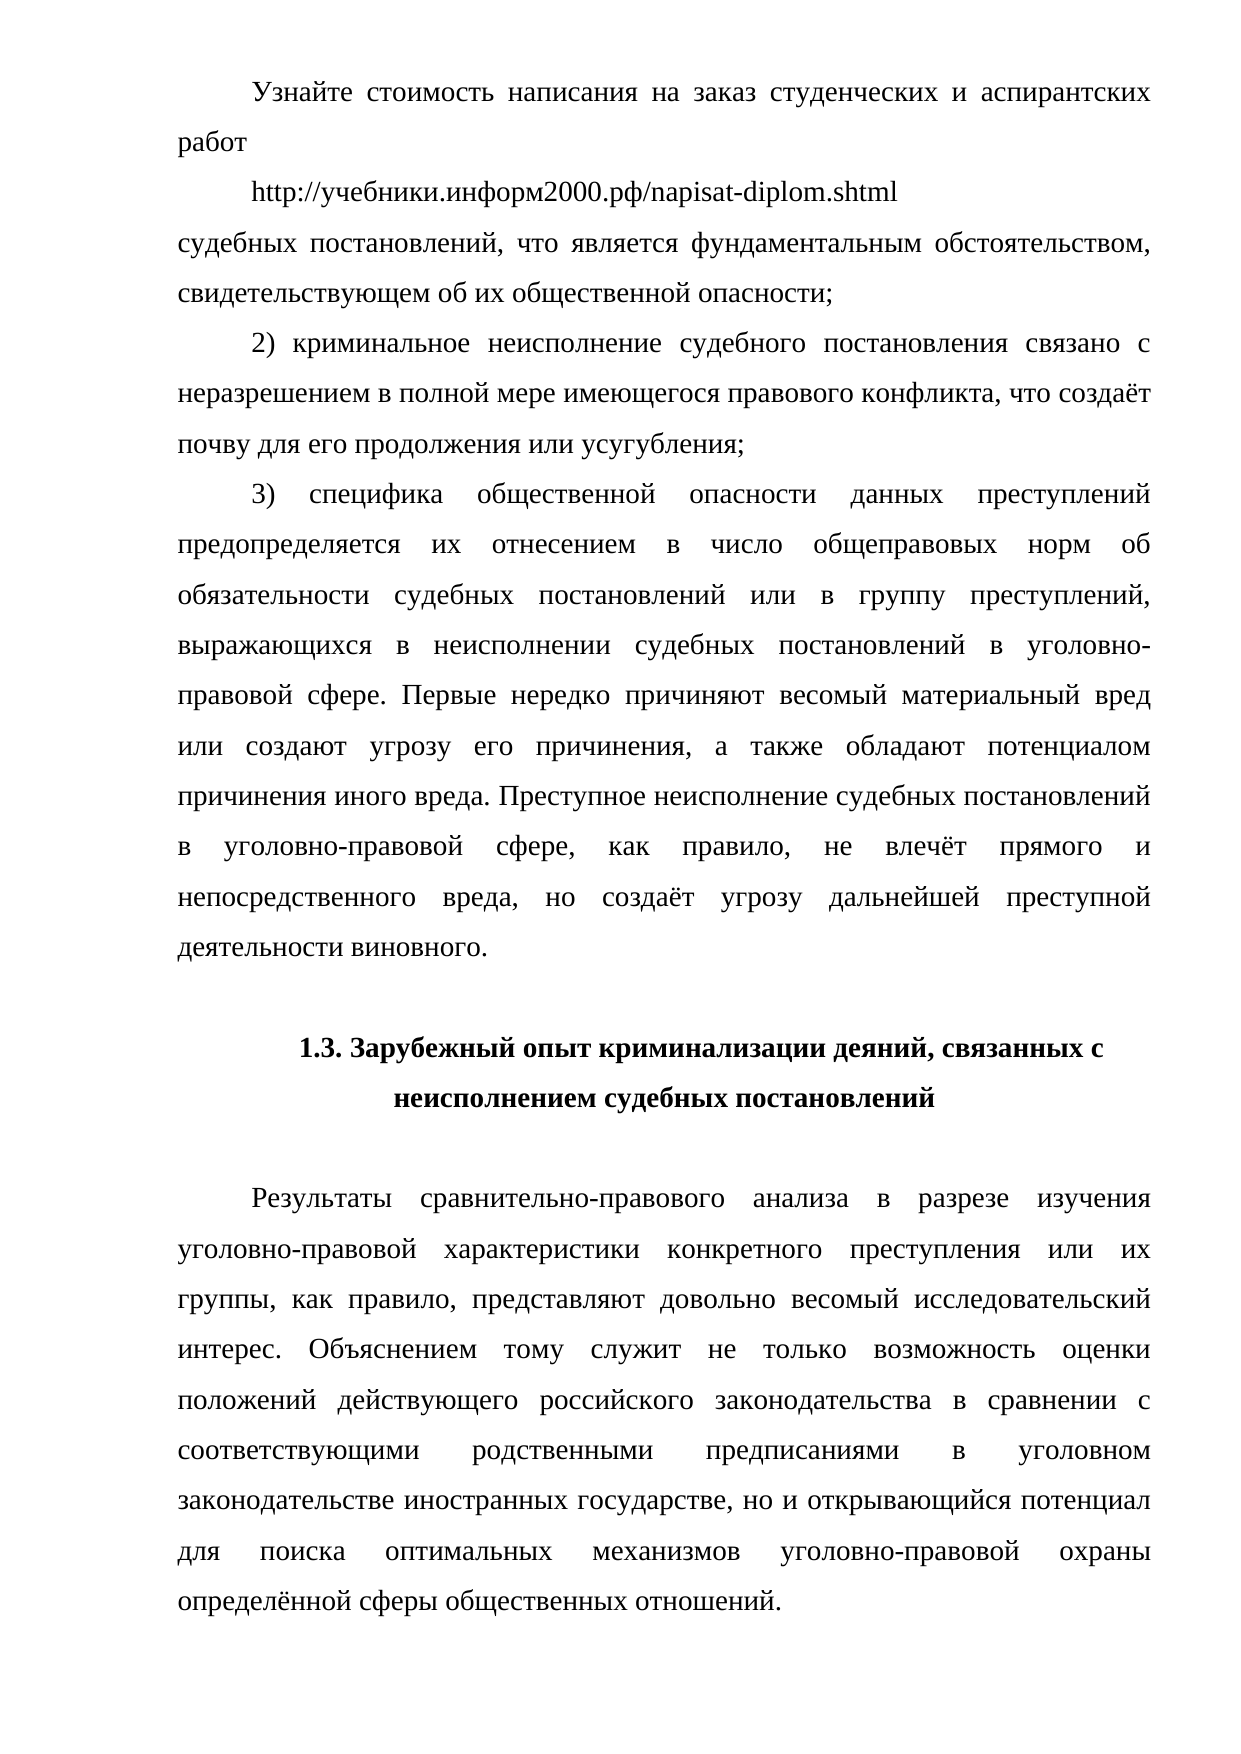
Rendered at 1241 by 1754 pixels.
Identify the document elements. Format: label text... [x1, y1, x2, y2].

text Результаты сравнительно-правового анализа в разрезе изучения уголовно-правовой характеристики конкретного преступления или их группы, как правило, представляют довольно весомый исследовательский интерес. Объяснением тому служит не только возможность оценки положений действующего российского законодательства в сравнении с соответствующими родственными предписаниями в уголовном законодательстве иностранных государстве, но и открывающийся потенциал для поиска оптимальных механизмов уголовно-правовой охраны определённой сферы общественных отношений. [177, 1181, 1152, 1617]
text 3) специфика общественной опасности данных преступлений предопределяется их отнесением в число общеправовых норм об обязательности судебных постановлений или в группу преступлений, выражающихся в неисполнении судебных постановлений в уголовно-правовой сфере. Первые нередко причиняют весомый материальный вред или создают угрозу его причинения, а также обладают потенциалом причинения иного вреда. Преступное неисполнение судебных постановлений в уголовно-правовой сфере, как правило, не влечёт прямого и непосредственного вреда, но создаёт угрозу дальнейшей преступной деятельности виновного. [177, 476, 1152, 963]
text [177, 225, 1152, 308]
text 2) криминальное неисполнение судебного постановления связано с неразрешением в полной мере имеющегося правового конфликта, что создаёт почву для его продолжения или усугубления; [177, 325, 1152, 459]
subtitle 1.3. Зарубежный опыт криминализации деяний, связанных с неисполнением судебных постановлений [177, 1030, 1152, 1113]
